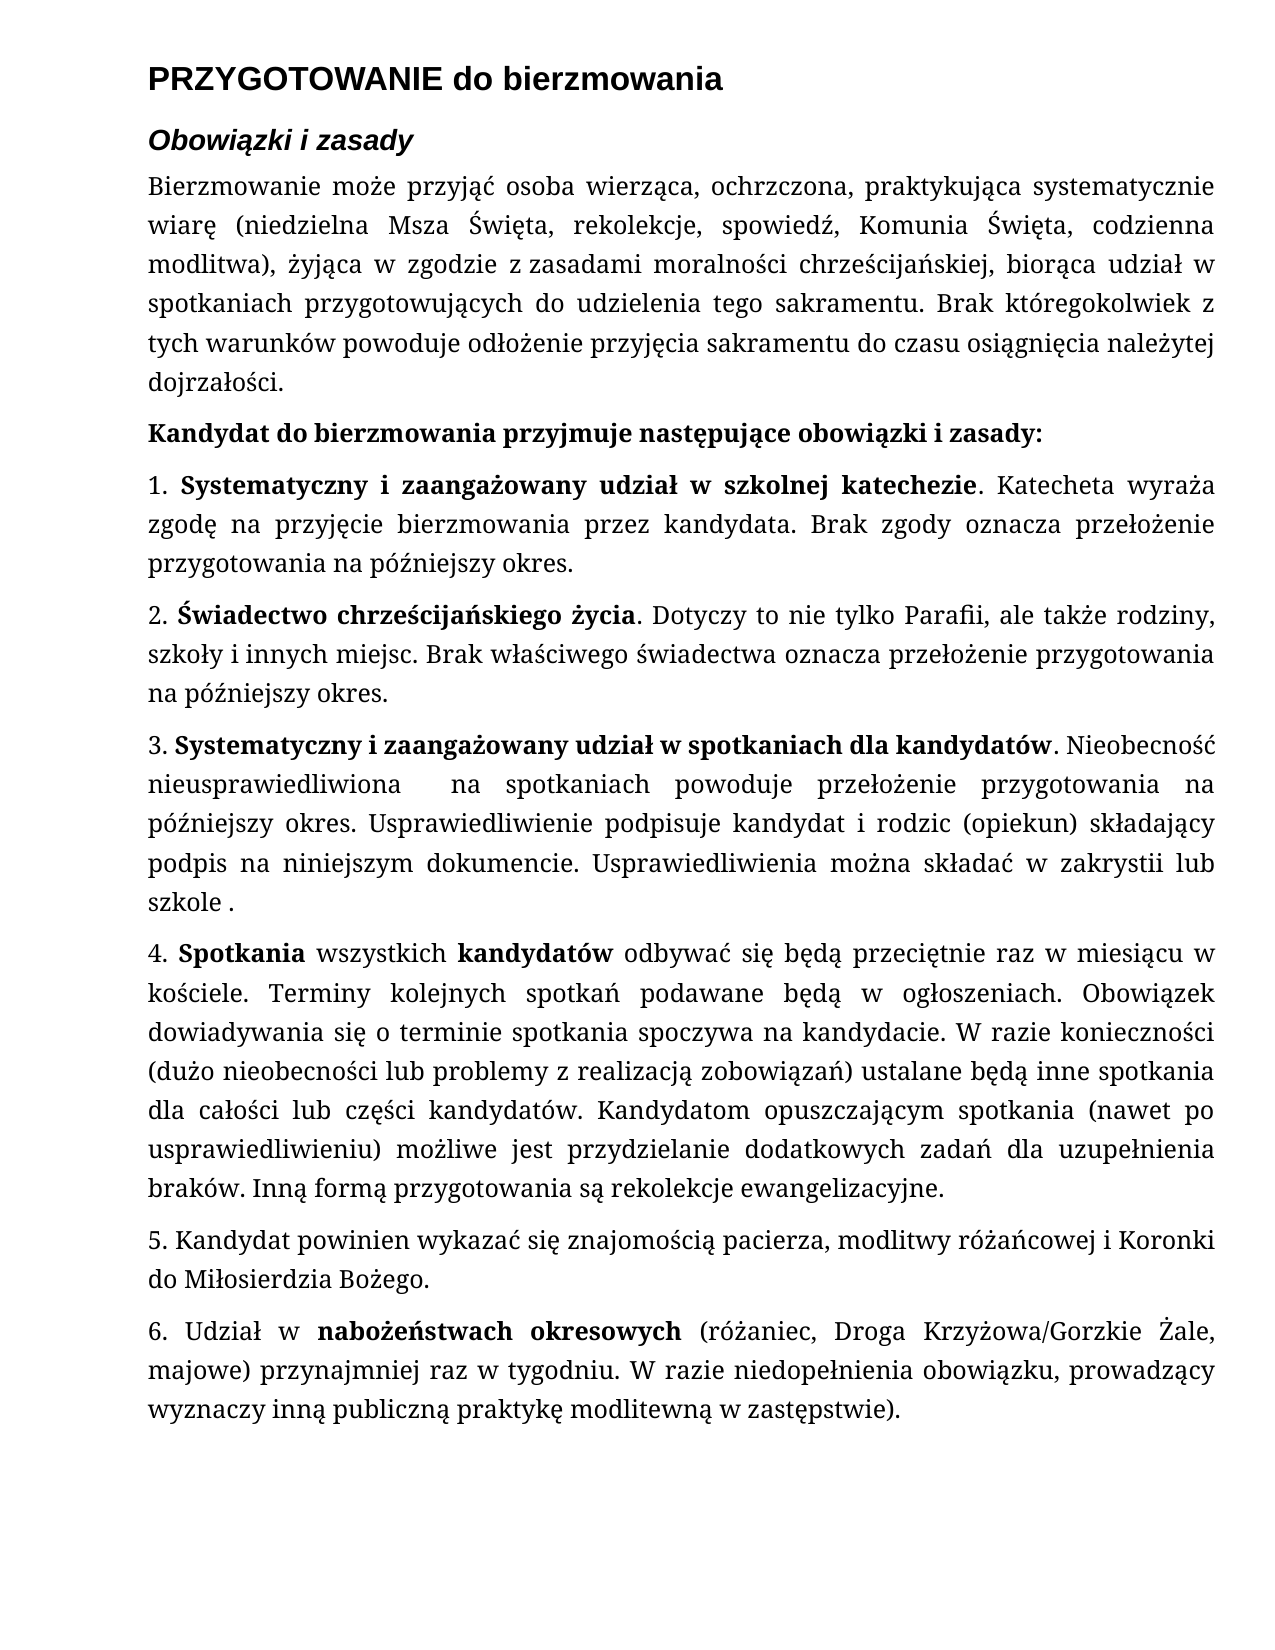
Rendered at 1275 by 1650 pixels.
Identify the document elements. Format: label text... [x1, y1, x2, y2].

text 6. Udział w nabożeństwach okresowych (różaniec, Droga Krzyżowa/Gorzkie Żale, majowe) przynajmniej raz w tygodniu. W razie niedopełnienia obowiązku, prowadzący wyznaczy inną publiczną praktykę modlitewną w zastępstwie). [148, 1313, 1216, 1426]
text 4. Spotkania wszystkich kandydatów odbywać się będą przeciętnie raz w miesiącu w kościele. Terminy kolejnych spotkań podawane będą w ogłoszeniach. Obowiązek dowiadywania się o terminie spotkania spoczywa na kandydacie. W razie konieczności (dużo nieobecności lub problemy z realizacją zobowiązań) ustalane będą inne spotkania dla całości lub części kandydatów. Kandydatom opuszczającym spotkania (nawet po usprawiedliwieniu) możliwe jest przydzielanie dodatkowych zadań dla uzupełnienia braków. Inną formą przygotowania są rekolekcje ewangelizacyjne. [148, 936, 1216, 1205]
text Kandydat do bierzmowania przyjmuje następujące obowiązki i zasady: [148, 416, 1216, 450]
text 5. Kandydat powinien wykazać się znajomością pacierza, modlitwy różańcowej i Koronki do Miłosierdzia Bożego. [148, 1223, 1216, 1296]
text 1. Systematyczny i zaangażowany udział w szkolnej katechezie. Katecheta wyraża zgodę na przyjęcie bierzmowania przez kandydata. Brak zgody oznacza przełożenie przygotowania na późniejszy okres. [148, 468, 1216, 580]
text 3. Systematyczny i zaangażowany udział w spotkaniach dla kandydatów. Nieobecność nieusprawiedliwiona na spotkaniach powoduje przełożenie przygotowania na późniejszy okres. Usprawiedliwienie podpisuje kandydat i rodzic (opiekun) składający podpis na niniejszym dokumencie. Usprawiedliwienia można składać w zakrystii lub szkole . [148, 728, 1216, 918]
text Bierzmowanie może przyjąć osoba wierząca, ochrzczona, praktykująca systematycznie wiarę (niedzielna Msza Święta, rekolekcje, spowiedź, Komunia Święta, codzienna modlitwa), żyjąca w zgodzie z zasadami moralności chrześcijańskiej, biorąca udział w spotkaniach przygotowujących do udzielenia tego sakramentu. Brak któregokolwiek z tych warunków powoduje odłożenie przyjęcia sakramentu do czasu osiągnięcia należytej dojrzałości. [148, 168, 1216, 398]
text 2. Świadectwo chrześcijańskiego życia. Dotyczy to nie tylko Parafii, ale także rodziny, szkoły i innych miejsc. Brak właściwego świadectwa oznacza przełożenie przygotowania na późniejszy okres. [148, 598, 1216, 710]
subtitle PRZYGOTOWANIE do bierzmowania [148, 59, 1216, 97]
subtitle Obowiązki i zasady [148, 122, 1216, 156]
